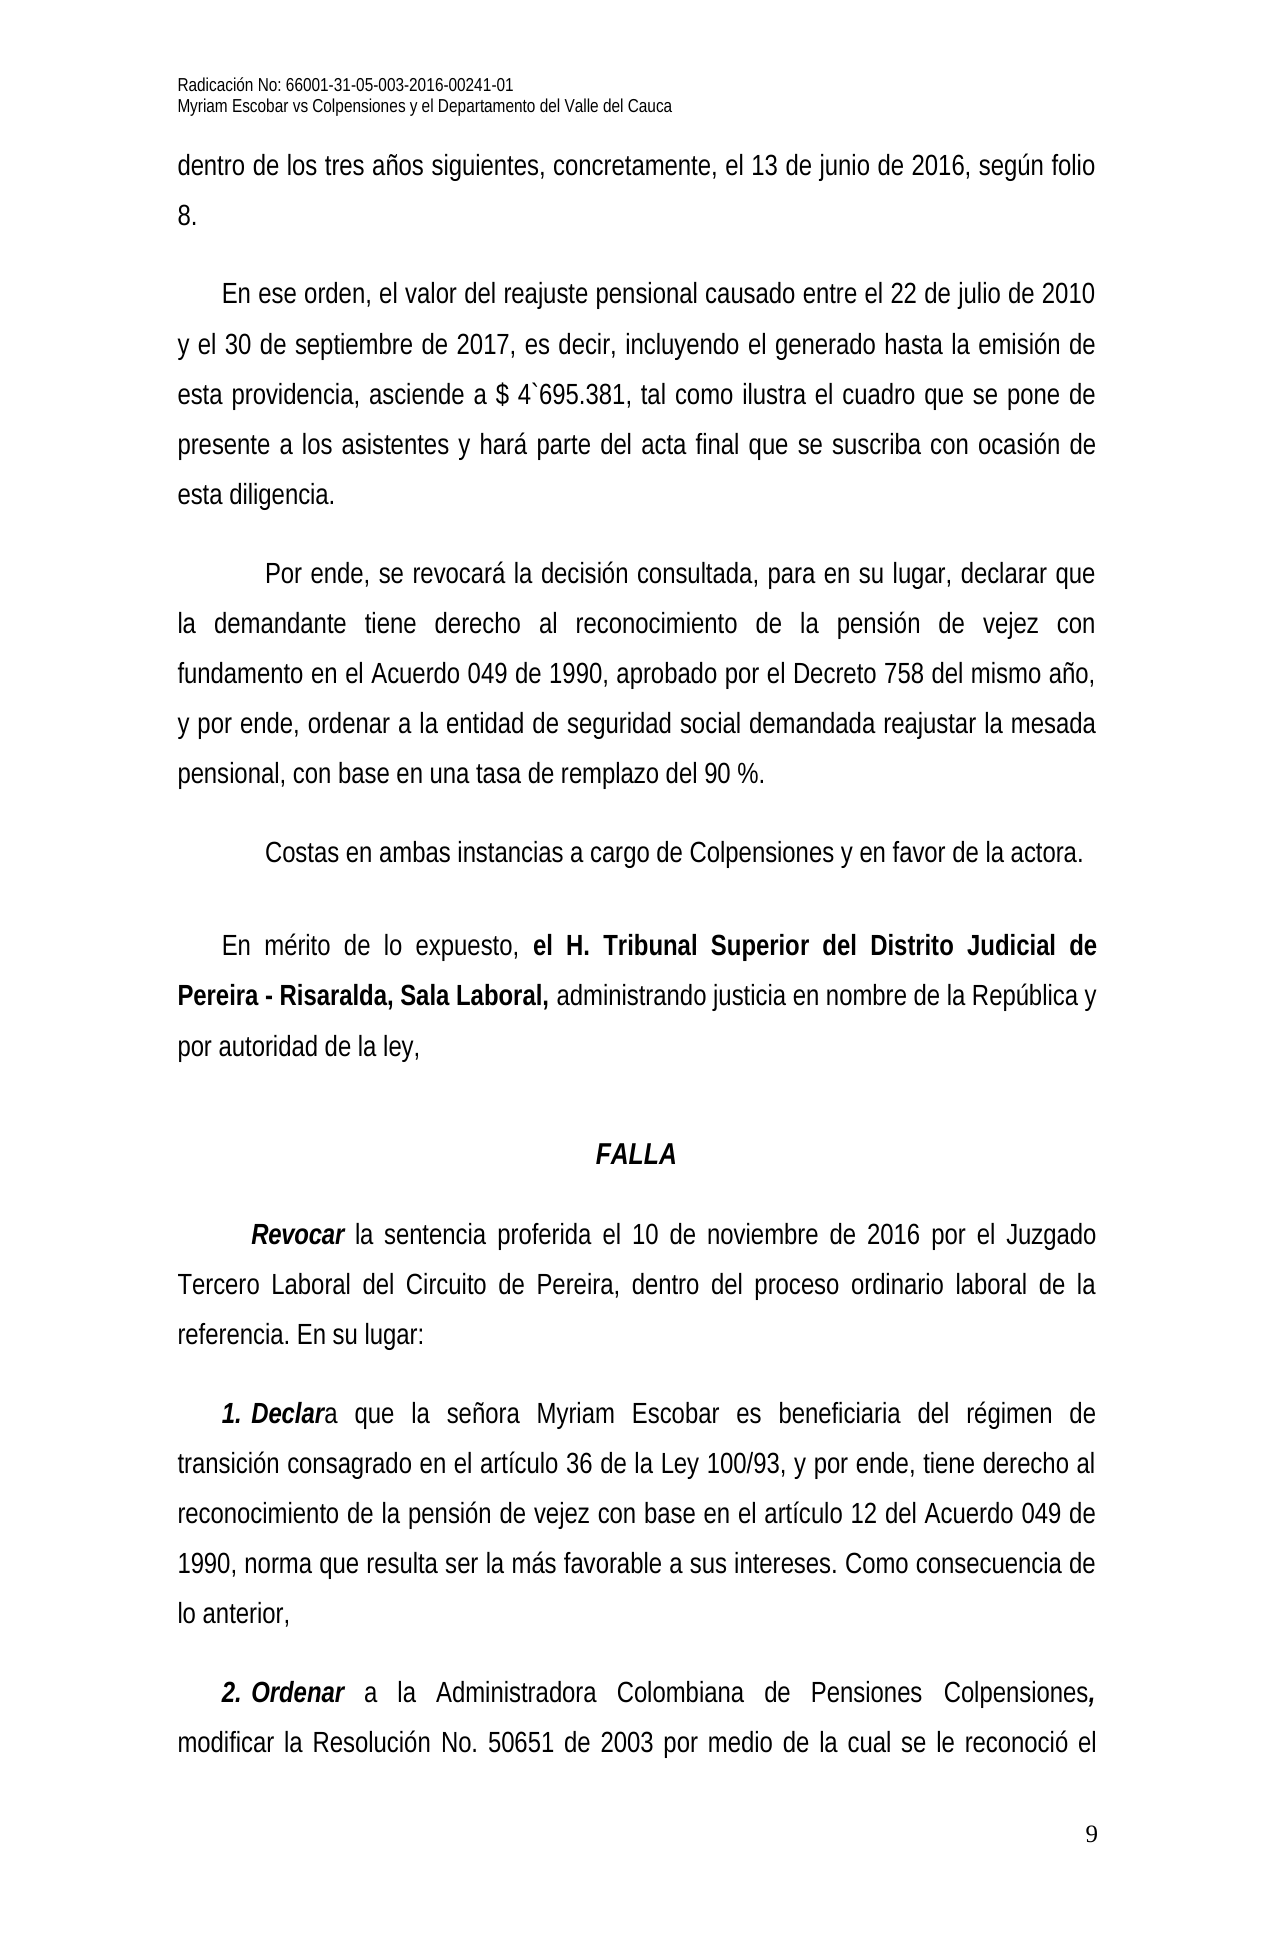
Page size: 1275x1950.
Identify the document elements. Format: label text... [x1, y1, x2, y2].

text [177, 148, 1098, 231]
list En mérito de lo expuesto, el H. Tribunal Superior del Distrito Judicial de Pereira - Risaralda, Sala Laboral, administrando justicia en nombre de la República y por autoridad de la ley, [177, 928, 1098, 1062]
text En ese orden, el valor del reajuste pensional causado entre el 22 de julio de 2010 y el 30 de septiembre de 2017, es decir, incluyendo el generado hasta la emisión de esta providencia, asciende a $ 4`695.381, tal como ilustra el cuadro que se pone de presente a los asistentes y hará parte del acta final que se suscriba con ocasión de esta diligencia. [177, 277, 1098, 511]
text Revocar la sentencia proferida el 10 de noviembre de 2016 por el Juzgado Tercero Laboral del Circuito de Pereira, dentro del proceso ordinario laboral de la referencia. En su lugar: [177, 1217, 1098, 1351]
list Declara que la señora Myriam Escobar es beneficiaria del régimen de transición consagrado en el artículo 36 de la Ley 100/93, y por ende, tiene derecho al reconocimiento de la pensión de vejez con base en el artículo 12 del Acuerdo 049 de 1990, norma que resulta ser la más favorable a sus intereses. Como consecuencia de lo anterior, [177, 1396, 1098, 1630]
text FALLA [177, 1136, 1098, 1171]
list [177, 1675, 1098, 1759]
text Por ende, se revocará la decisión consultada, para en su lugar, declarar que la demandante tiene derecho al reconocimiento de la pensión de vejez con fundamento en el Acuerdo 049 de 1990, aprobado por el Decreto 758 del mismo año, y por ende, ordenar a la entidad de seguridad social demandada reajustar la mesada pensional, con base en una tasa de remplazo del 90 %. [177, 556, 1098, 790]
text Costas en ambas instancias a cargo de Colpensiones y en favor de la actora. [177, 835, 1098, 869]
